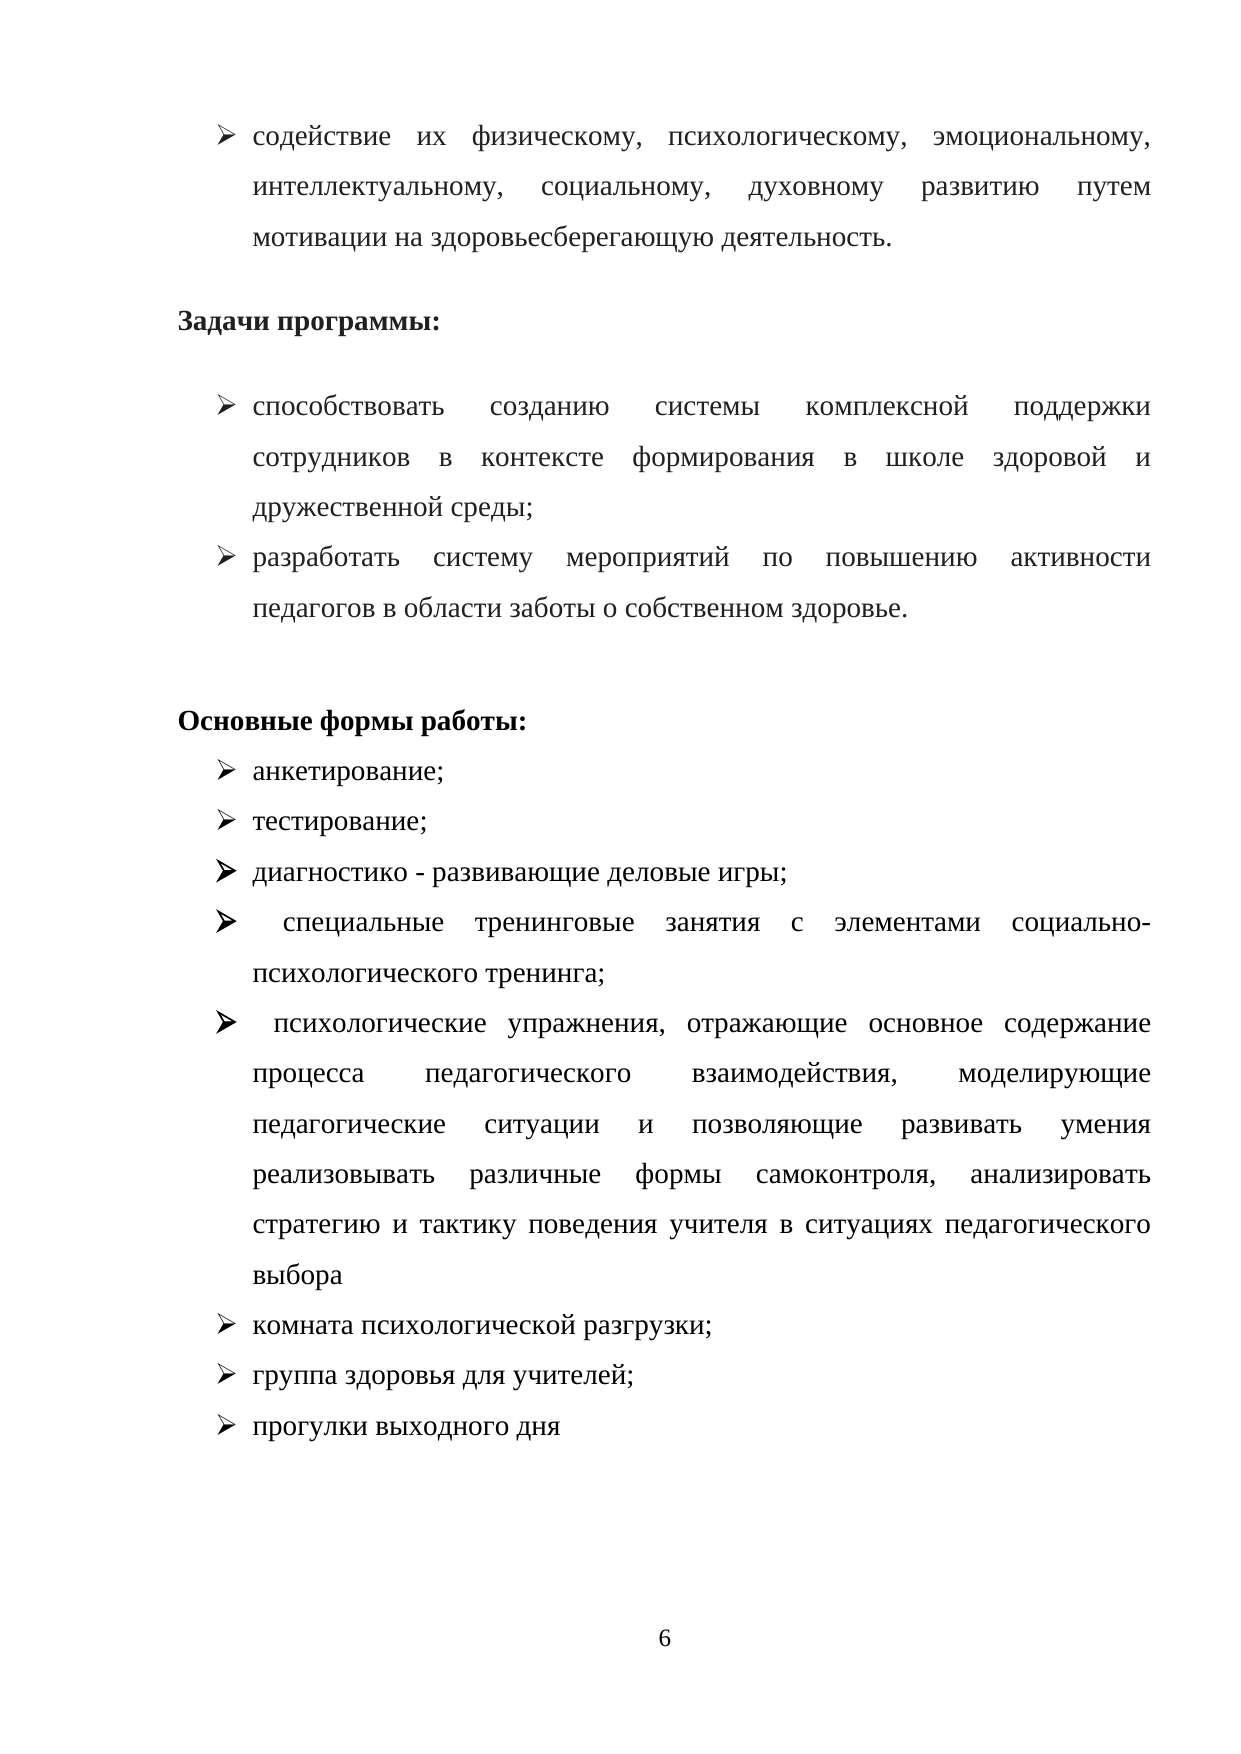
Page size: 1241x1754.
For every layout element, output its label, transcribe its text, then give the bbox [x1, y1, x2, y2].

list содействие их физическому, психологическому, эмоциональному, интеллектуальному, социальному, духовному развитию путем мотивации на здоровьесберегающую деятельность. [215, 118, 1152, 252]
list психологические упражнения, отражающие основное содержание процесса педагогического взаимодействия, моделирующие педагогические ситуации и позволяющие развивать умения реализовывать различные формы самоконтроля, анализировать стратегию и тактику поведения учителя в ситуациях педагогического выбора [215, 1005, 1152, 1290]
text Задачи программы: [177, 303, 1152, 337]
list группа здоровья для учителей; [215, 1357, 1152, 1391]
list тестирование; [215, 803, 1152, 837]
list способствовать созданию системы комплексной поддержки сотрудников в контексте формирования в школе здоровой и дружественной среды; [215, 388, 1152, 522]
list комната психологической разгрузки; [215, 1307, 1152, 1341]
list специальные тренинговые занятия с элементами социально-психологического тренинга; [215, 904, 1152, 988]
list диагностико - развивающие деловые игры; [215, 854, 1152, 888]
list разработать систему мероприятий по повышению активности педагогов в области заботы о собственном здоровье. [215, 539, 1152, 623]
list прогулки выходного дня [215, 1408, 1152, 1442]
text Основные формы работы: [177, 703, 1152, 736]
list анкетирование; [215, 753, 1152, 787]
